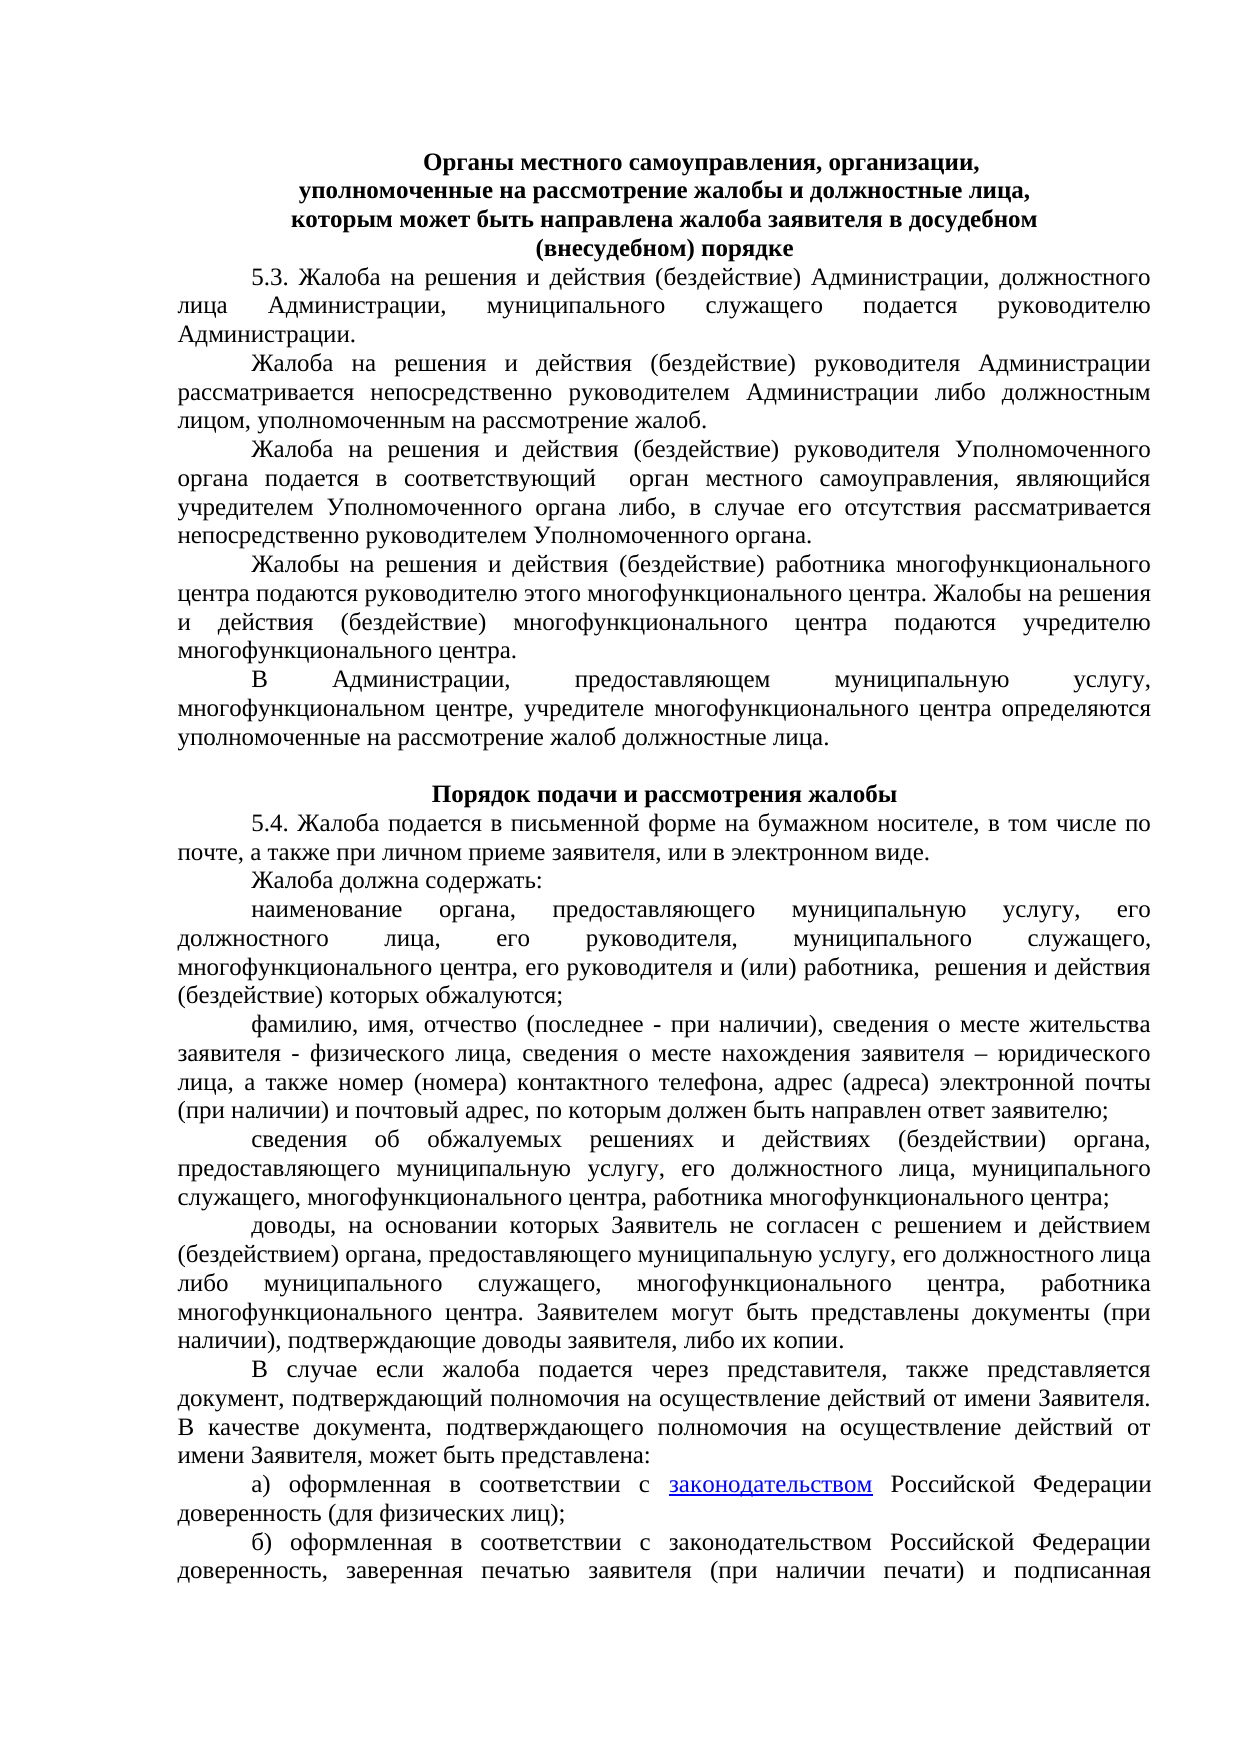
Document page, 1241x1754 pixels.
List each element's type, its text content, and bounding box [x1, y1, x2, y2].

text Порядок подачи и рассмотрения жалобы [177, 779, 1152, 808]
text В Администрации, предоставляющем муниципальную услугу, многофункциональном центре, учредителе многофункционального центра определяются уполномоченные на рассмотрение жалоб должностные лица. [177, 664, 1152, 751]
text (внесудебном) порядке [177, 233, 1152, 262]
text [177, 1527, 1152, 1584]
text Органы местного самоуправления, организации, [177, 147, 1152, 176]
text уполномоченные на рассмотрение жалобы и должностные лица, [177, 176, 1152, 204]
text доводы, на основании которых Заявитель не согласен с решением и действием (бездействием) органа, предоставляющего муниципальную услугу, его должностного лица либо муниципального служащего, многофункционального центра, работника многофункционального центра. Заявителем могут быть представлены документы (при наличии), подтверждающие доводы заявителя, либо их копии. [177, 1211, 1152, 1354]
text Жалоба на решения и действия (бездействие) руководителя Уполномоченного органа подается в соответствующий орган местного самоуправления, являющийся учредителем Уполномоченного органа либо, в случае его отсутствия рассматривается непосредственно руководителем Уполномоченного органа. [177, 434, 1152, 549]
text а) оформленная в соответствии с законодательством Российской Федерации доверенность (для физических лиц); [177, 1469, 1152, 1527]
text фамилию, имя, отчество (последнее - при наличии), сведения о месте жительства заявителя - физического лица, сведения о месте нахождения заявителя – юридического лица, а также номер (номера) контактного телефона, адрес (адреса) электронной почты (при наличии) и почтовый адрес, по которым должен быть направлен ответ заявителю; [177, 1009, 1152, 1124]
text 5.4. Жалоба подается в письменной форме на бумажном носителе, в том числе по почте, а также при личном приеме заявителя, или в электронном виде. [177, 808, 1152, 866]
text 5.3. Жалоба на решения и действия (бездействие) Администрации, должностного лица Администрации, муниципального служащего подается руководителю Администрации. [177, 262, 1152, 348]
text Жалоба на решения и действия (бездействие) руководителя Администрации рассматривается непосредственно руководителем Администрации либо должностным лицом, уполномоченным на рассмотрение жалоб. [177, 348, 1152, 434]
text которым может быть направлена жалоба заявителя в досудебном [177, 204, 1152, 233]
text Жалобы на решения и действия (бездействие) работника многофункционального центра подаются руководителю этого многофункционального центра. Жалобы на решения и действия (бездействие) многофункционального центра подаются учредителю многофункционального центра. [177, 549, 1152, 664]
text В случае если жалоба подается через представителя, также представляется документ, подтверждающий полномочия на осуществление действий от имени Заявителя. В качестве документа, подтверждающего полномочия на осуществление действий от имени Заявителя, может быть представлена: [177, 1354, 1152, 1469]
text Жалоба должна содержать: [177, 866, 1152, 894]
text наименование органа, предоставляющего муниципальную услугу, его должностного лица, его руководителя, муниципального служащего, многофункционального центра, его руководителя и (или) работника, решения и действия (бездействие) которых обжалуются; [177, 894, 1152, 1009]
text сведения об обжалуемых решениях и действиях (бездействии) органа, предоставляющего муниципальную услугу, его должностного лица, муниципального служащего, многофункционального центра, работника многофункционального центра; [177, 1124, 1152, 1211]
